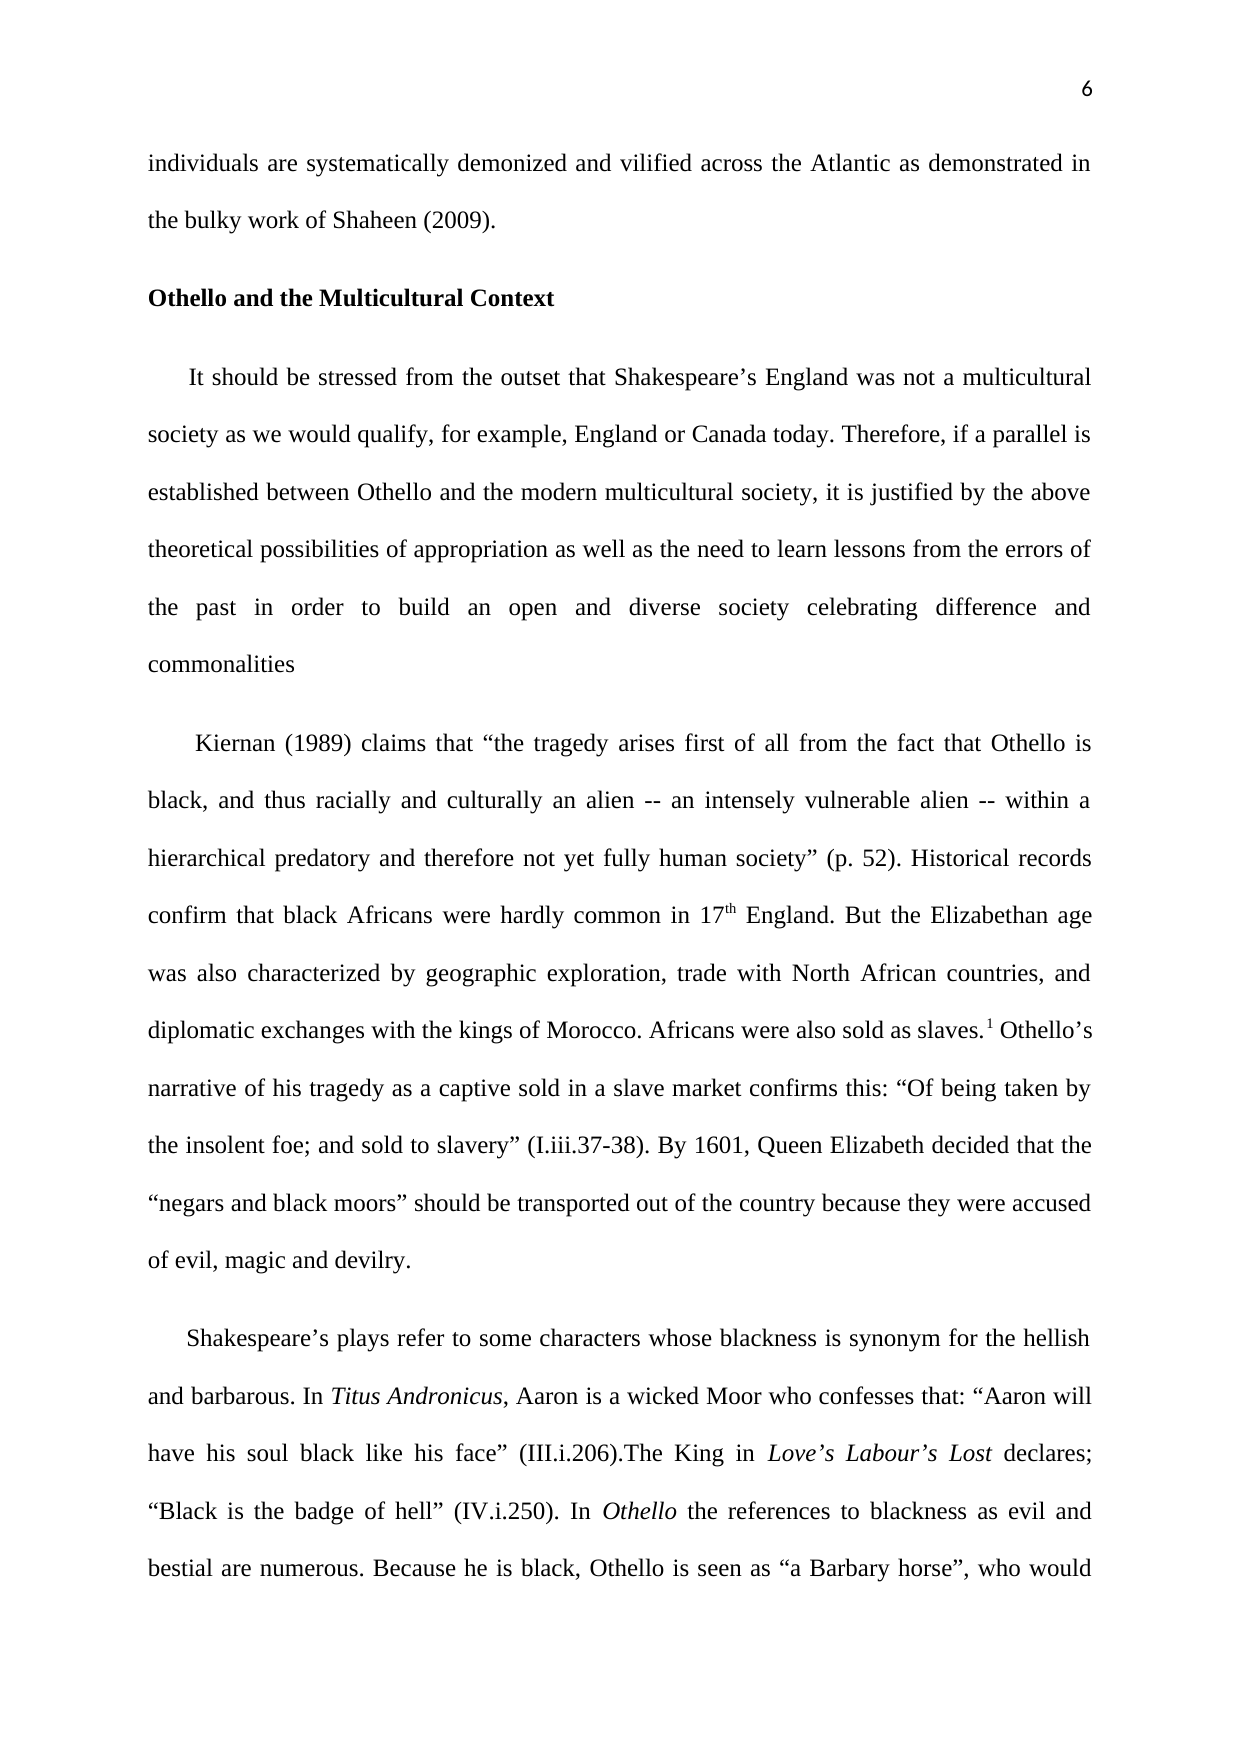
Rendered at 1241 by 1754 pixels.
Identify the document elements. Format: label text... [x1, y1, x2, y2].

text It should be stressed from the outset that Shakespeare’s England was not a multicultural society as we would qualify, for example, England or Canada today. Therefore, if a parallel is established between Othello and the modern multicultural society, it is justified by the above theoretical possibilities of appropriation as well as the need to learn lessons from the errors of the past in order to build an open and diverse society celebrating difference and commonalities [148, 362, 1092, 678]
text Othello and the Multicultural Context [148, 283, 1092, 312]
text Kiernan (1989) claims that “the tragedy arises first of all from the fact that Othello is black, and thus racially and culturally an alien -- an intensely vulnerable alien -- within a hierarchical predatory and therefore not yet fully human society” (p. 52). Historical records confirm that black Africans were hardly common in 17th England. But the Elizabethan age was also characterized by geographic exploration, trade with North African countries, and diplomatic exchanges with the kings of Morocco. Africans were also sold as slaves.1 Othello’s narrative of his tragedy as a captive sold in a slave market confirms this: “Of being taken by the insolent foe; and sold to slavery” (I.iii.37-38). By 1601, Queen Elizabeth decided that the “negars and black moors” should be transported out of the country because they were accused of evil, magic and devilry. [148, 728, 1092, 1274]
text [148, 1323, 1092, 1582]
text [148, 148, 1092, 234]
